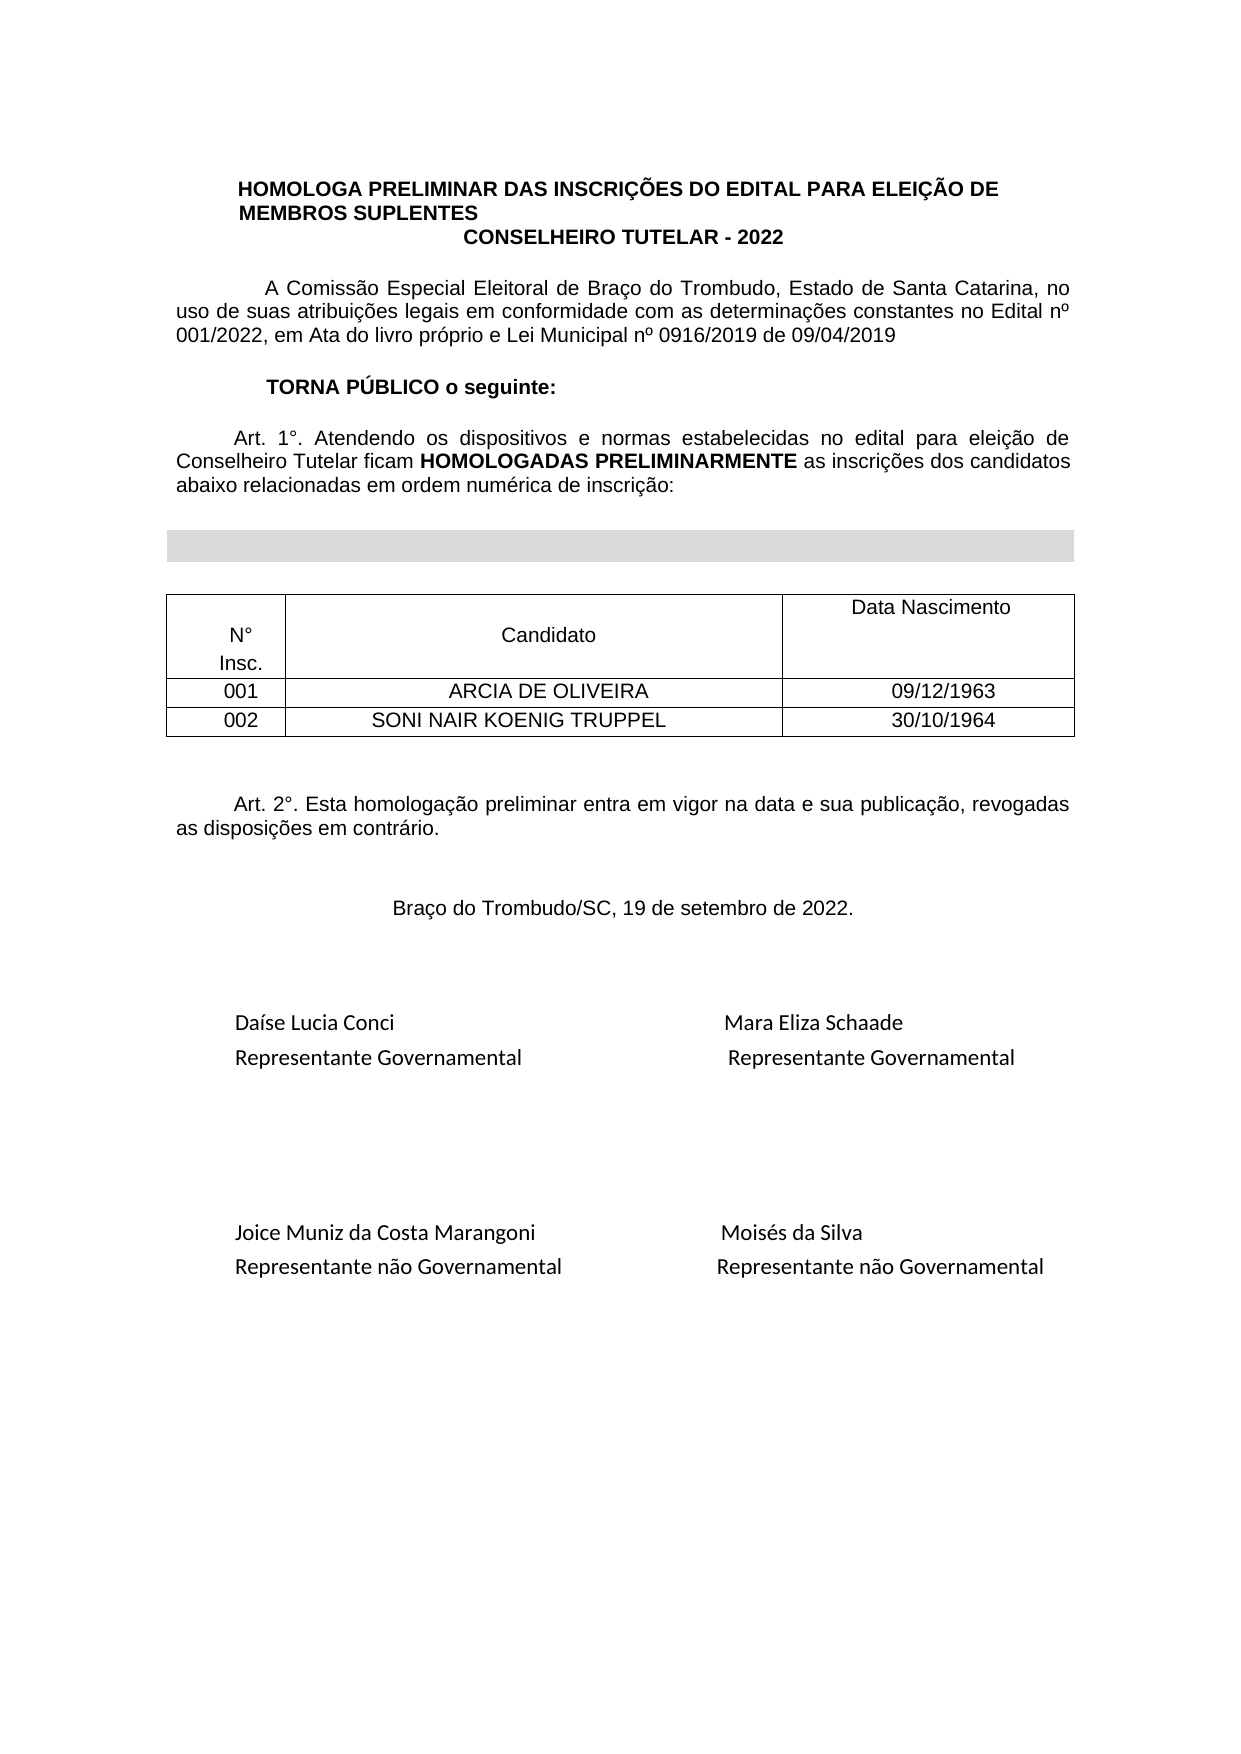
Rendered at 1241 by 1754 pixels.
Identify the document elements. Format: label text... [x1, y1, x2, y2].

table_header N° Insc. [167, 595, 285, 678]
table_cell 09/12/1963 [783, 679, 1074, 707]
table_cell 002 [167, 708, 285, 736]
table_header [167, 530, 1074, 562]
table_cell SONI NAIR KOENIG TRUPPEL [286, 708, 782, 736]
table_cell ARCIA DE OLIVEIRA [286, 679, 782, 707]
text Representante Governamental Representante Governamental [235, 1043, 1071, 1071]
table_cell 001 [167, 679, 285, 707]
text TORNA PÚBLICO o seguinte: [266, 375, 1071, 399]
text A Comissão Especial Eleitoral de Braço do Trombudo, Estado de Santa Catarina, no uso de suas atribuições legais em conformidade com as determinações constantes no Edital nº 001/2022, em Ata do livro próprio e Lei Municipal nº 0916/2019 de 09/04/2019 [176, 277, 1071, 347]
table_header Candidato [286, 595, 782, 678]
text CONSELHEIRO TUTELAR - 2022 [177, 225, 1069, 249]
text Art. 2°. Esta homologação preliminar entra em vigor na data e sua publicação, revogadas as disposições em contrário. [176, 793, 1071, 840]
table_header Data Nascimento [783, 595, 1074, 678]
text Art. 1°. Atendendo os dispositivos e normas estabelecidas no edital para eleição de Conselheiro Tutelar ficam HOMOLOGADAS PRELIMINARMENTE as inscrições dos candidatos abaixo relacionadas em ordem numérica de inscrição: [176, 427, 1071, 497]
text HOMOLOGA PRELIMINAR DAS INSCRIÇÕES DO EDITAL PARA ELEIÇÃO DE MEMBROS SUPLENTES [238, 177, 1071, 225]
text Braço do Trombudo/SC, 19 de setembro de 2022. [177, 896, 1069, 920]
table_cell 30/10/1964 [783, 708, 1074, 736]
text Joice Muniz da Costa Marangoni Moisés da Silva [235, 1218, 1071, 1246]
text Daíse Lucia Conci Mara Eliza Schaade [235, 1008, 1071, 1037]
text Representante não Governamental Representante não Governamental [235, 1252, 1071, 1281]
